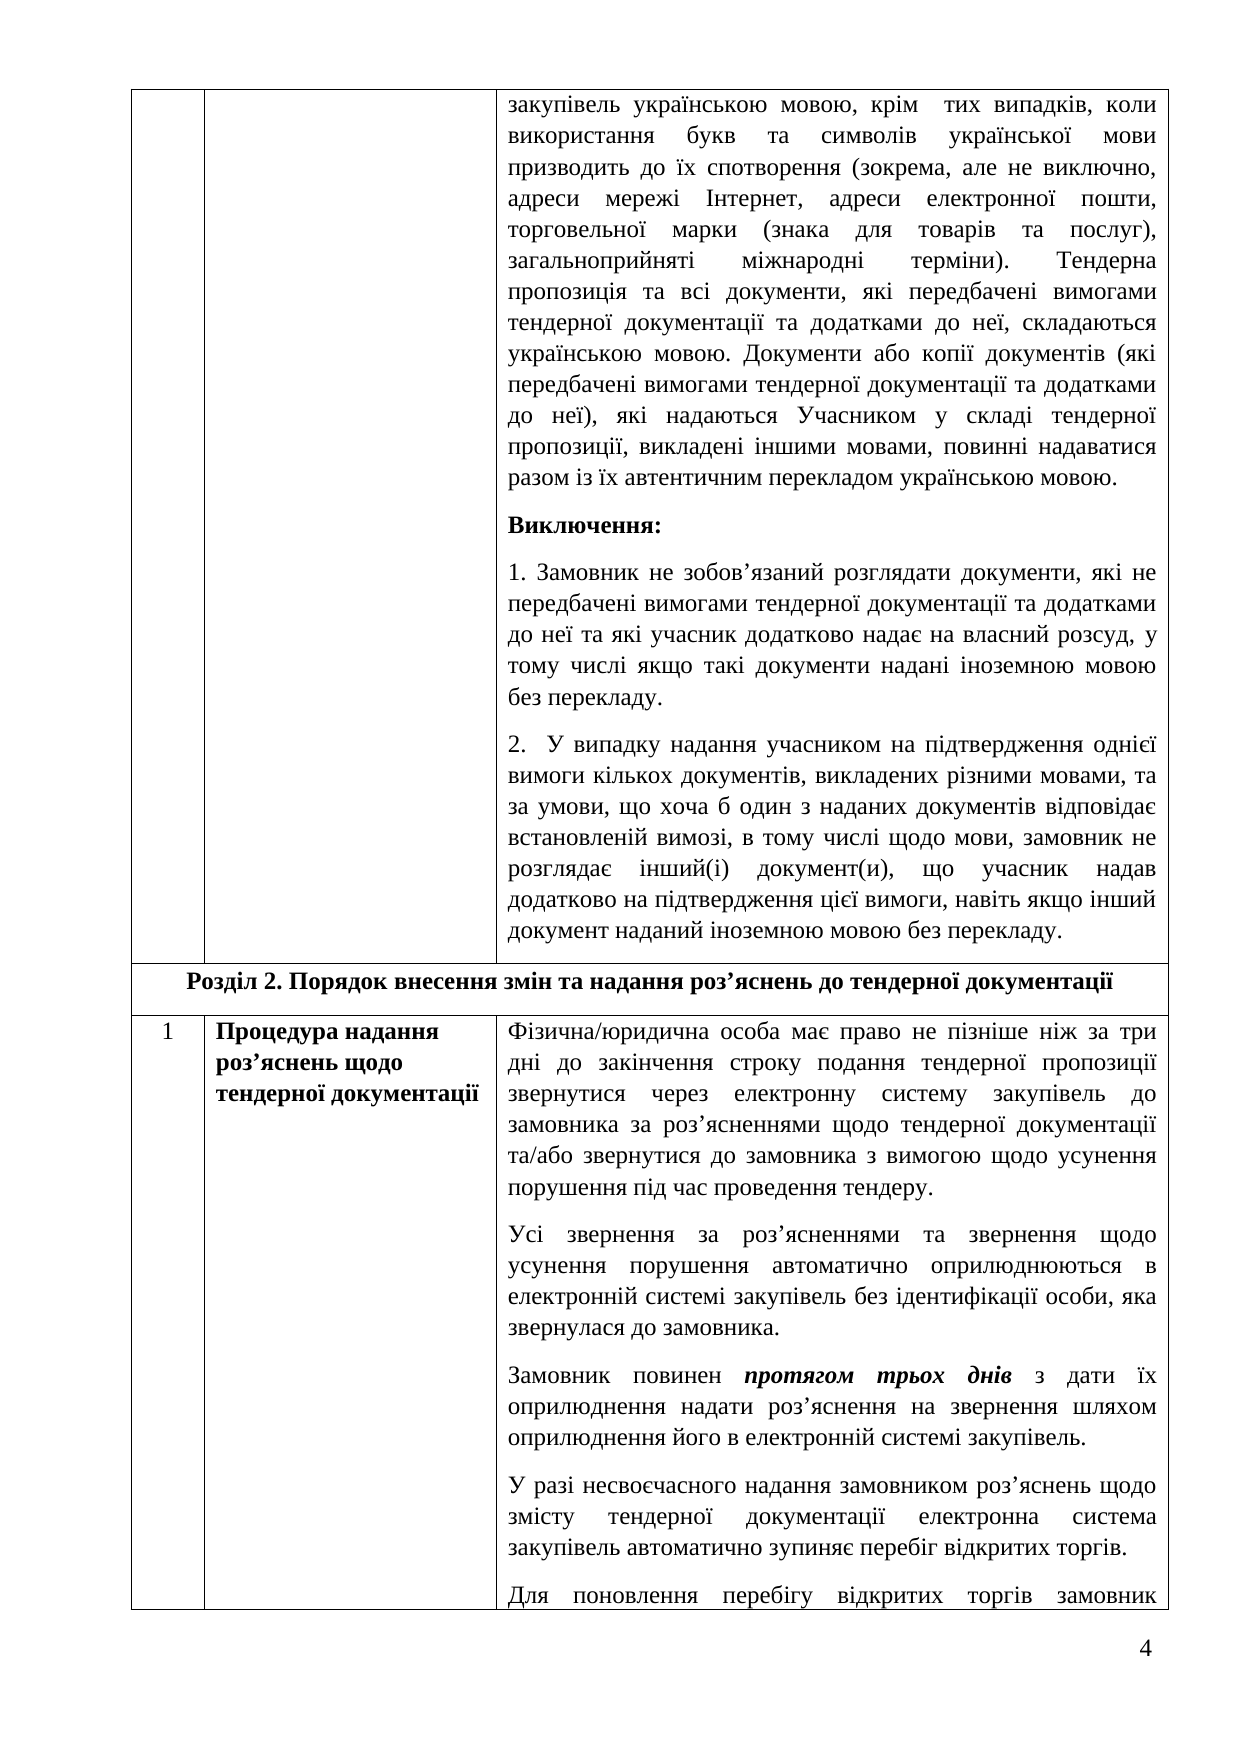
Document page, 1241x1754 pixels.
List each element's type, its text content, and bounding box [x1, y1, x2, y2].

table_cell 1 [132, 1016, 204, 1608]
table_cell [497, 90, 1168, 963]
table_cell Розділ 2. Порядок внесення змін та надання роз’яснень до тендерної документації [132, 964, 1168, 1015]
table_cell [205, 90, 496, 963]
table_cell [205, 1016, 496, 1608]
table_cell 7 [132, 90, 204, 963]
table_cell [497, 1016, 1168, 1608]
